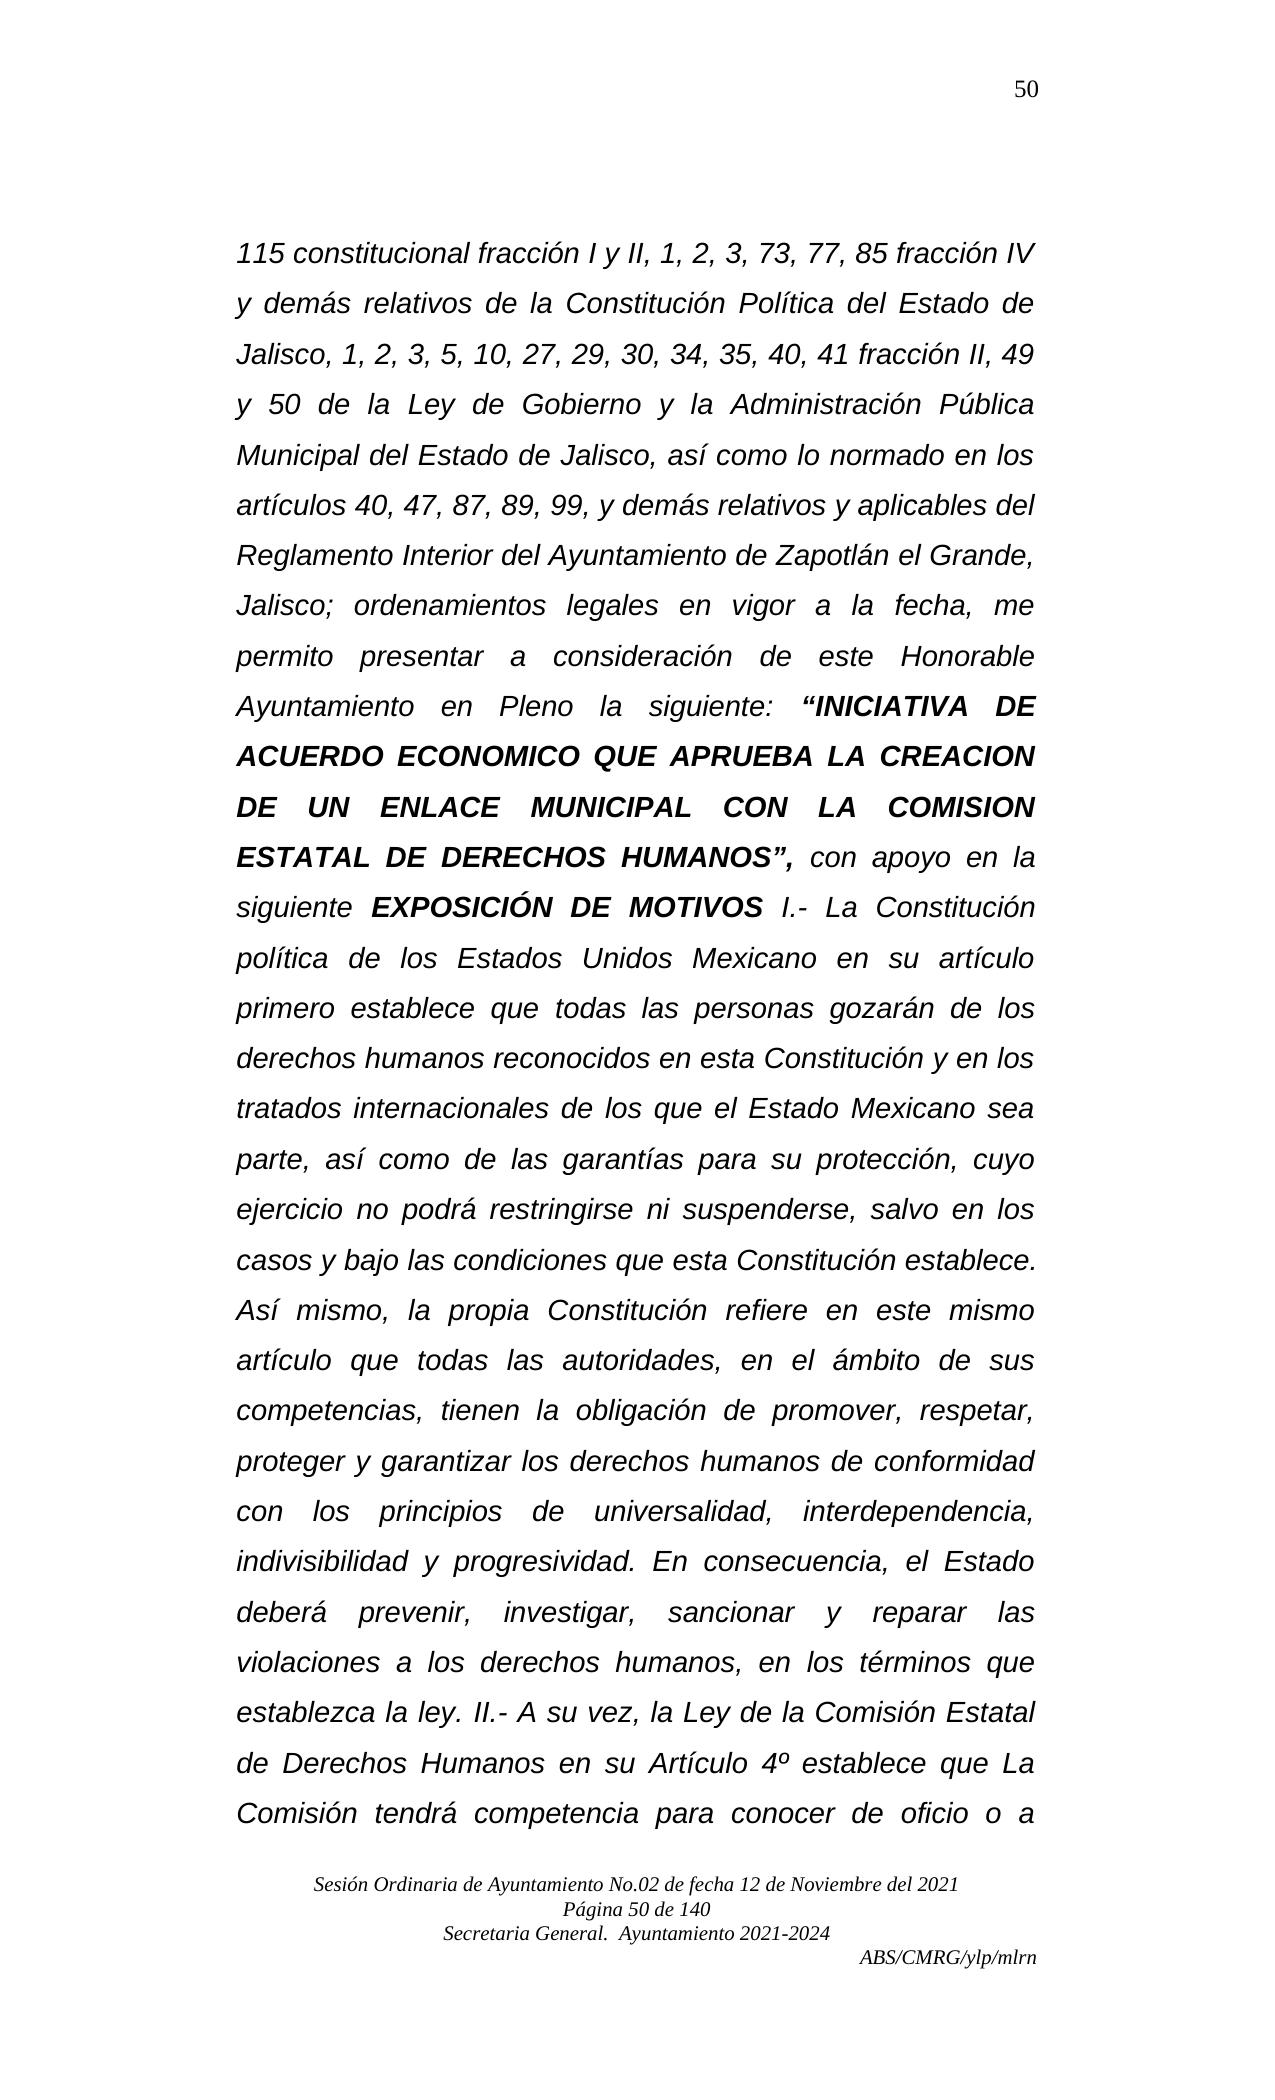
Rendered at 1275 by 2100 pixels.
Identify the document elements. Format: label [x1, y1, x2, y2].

text [236, 236, 1039, 1829]
